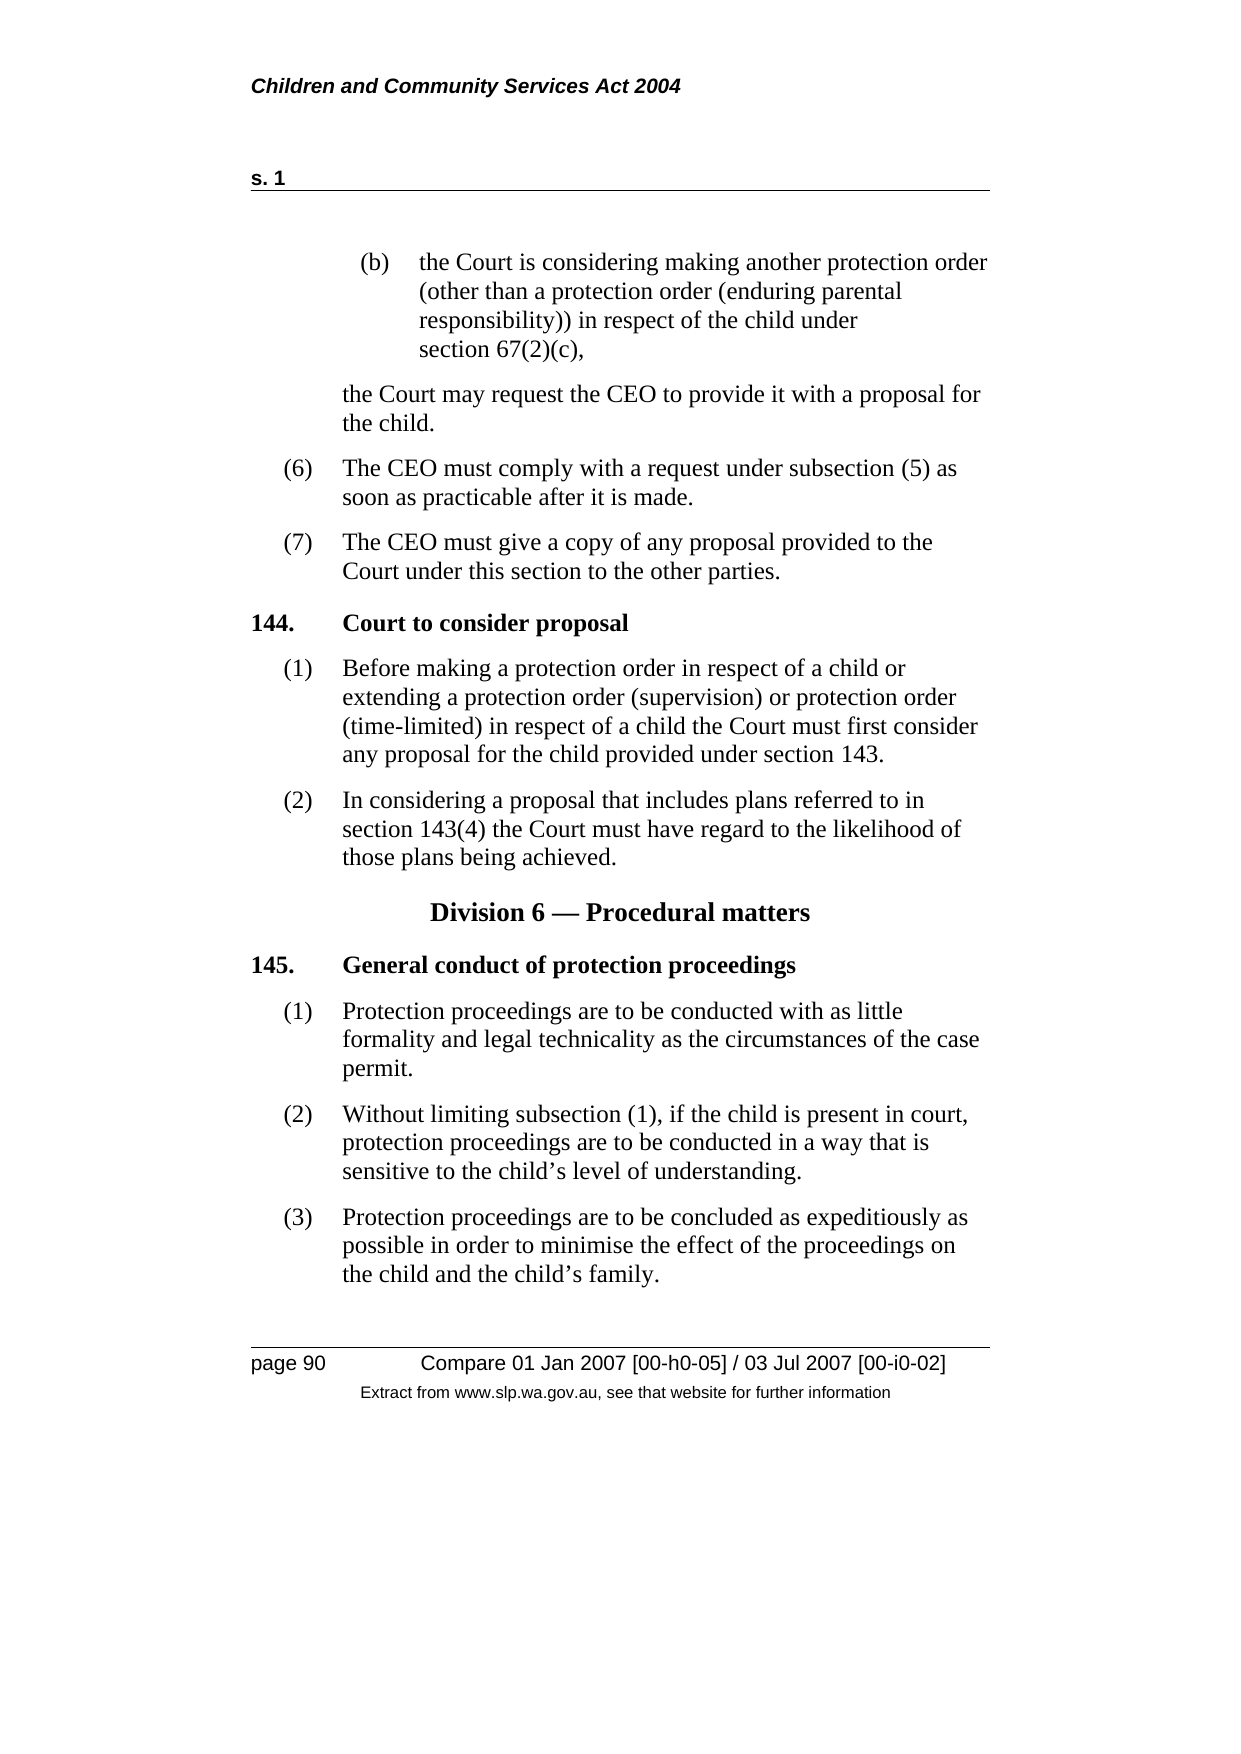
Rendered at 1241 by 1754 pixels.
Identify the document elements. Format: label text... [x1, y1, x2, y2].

text (1) Before making a protection order in respect of a child or extending a protection order (supervision) or protection order (time-limited) in respect of a child the Court must first consider any proposal for the child provided under section 143. [251, 653, 990, 768]
text (b) the Court is considering making another protection order (other than a protection order (enduring parental responsibility)) in respect of the child under section 67(2)(c), [251, 247, 990, 362]
text (7) The CEO must give a copy of any proposal provided to the Court under this section to the other parties. [251, 527, 990, 585]
subtitle Division 6 — Procedural matters [251, 896, 990, 927]
text (3) Protection proceedings are to be concluded as expeditiously as possible in order to minimise the effect of the proceedings on the child and the child’s family. [251, 1202, 990, 1288]
subtitle 144. Court to consider proposal [251, 608, 990, 637]
text the Court may request the CEO to provide it with a proposal for the child. [251, 379, 990, 437]
text (6) The CEO must comply with a request under subsection (5) as soon as practicable after it is made. [251, 453, 990, 511]
text (1) Protection proceedings are to be conducted with as little formality and legal technicality as the circumstances of the case permit. [251, 996, 990, 1082]
text (2) Without limiting subsection (1), if the child is present in court, protection proceedings are to be conducted in a way that is sensitive to the child’s level of understanding. [251, 1099, 990, 1185]
text (2) In considering a proposal that includes plans referred to in section 143(4) the Court must have regard to the likelihood of those plans being achieved. [251, 785, 990, 871]
subtitle 145. General conduct of protection proceedings [251, 950, 990, 979]
